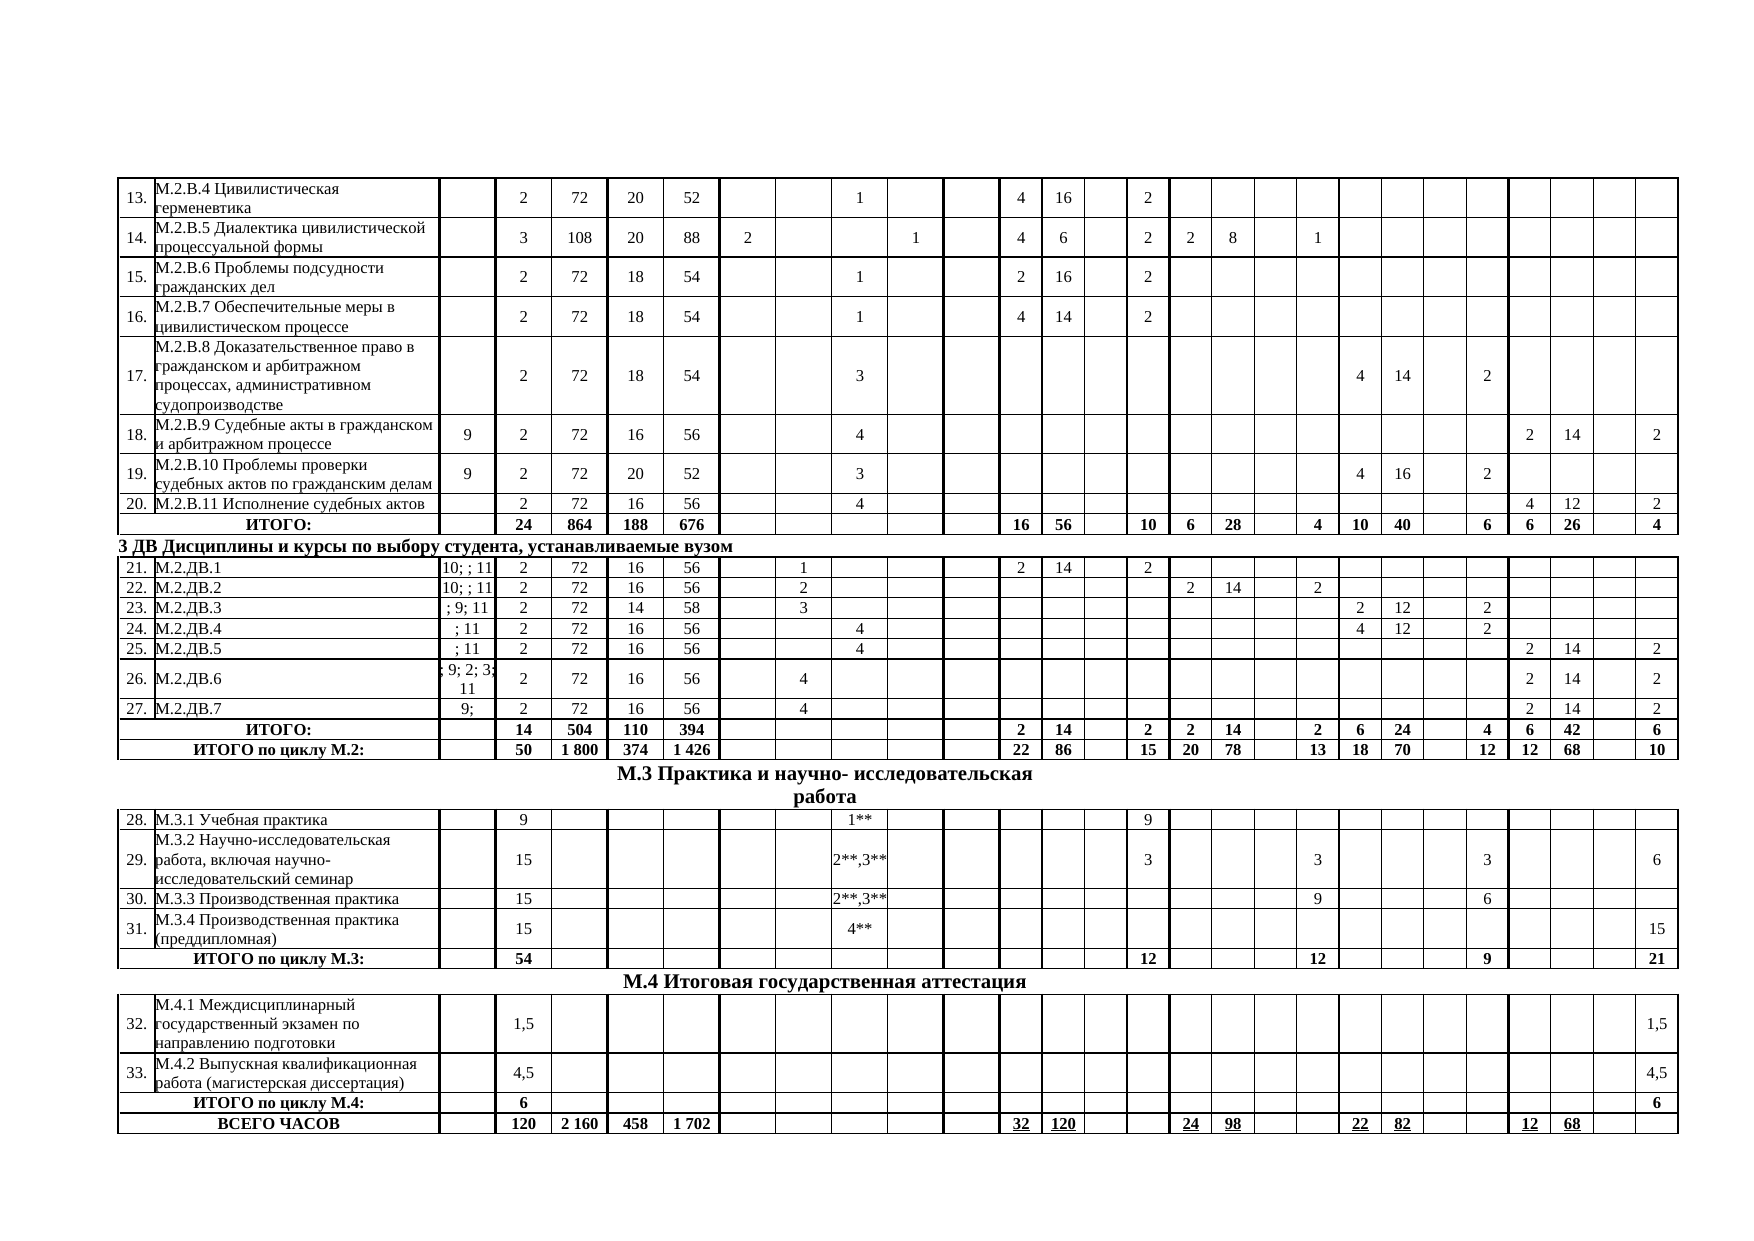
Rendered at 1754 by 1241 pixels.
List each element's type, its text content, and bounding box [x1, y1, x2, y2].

table_cell [1594, 415, 1635, 453]
table_cell [1340, 218, 1381, 256]
table_cell 68 [1551, 1114, 1593, 1133]
table_cell [1467, 639, 1507, 658]
table_cell 72 [552, 337, 606, 413]
table_cell [1382, 179, 1423, 217]
table_cell 14 [1212, 578, 1254, 597]
table_cell 2 [497, 639, 551, 658]
table_cell 14 [1212, 720, 1254, 739]
table_cell [1297, 297, 1338, 336]
table_cell 2 [497, 494, 551, 513]
table_cell [1212, 909, 1254, 948]
table_cell [155, 760, 439, 808]
table_cell [1594, 297, 1635, 336]
table_cell 4 [1001, 297, 1041, 336]
table_cell [609, 909, 663, 948]
table_cell [1043, 909, 1084, 948]
table_cell [945, 337, 998, 413]
table_cell [1594, 639, 1635, 658]
table_cell М.2.В.11 Исполнение судебных актов [156, 494, 438, 513]
table_cell М.3.3 Производственная практика [156, 889, 438, 908]
table_cell [1340, 558, 1381, 577]
table_cell 676 [664, 514, 718, 533]
table_cell [1255, 699, 1296, 718]
table_cell [1340, 830, 1381, 888]
table_cell [776, 218, 831, 256]
table_cell [1424, 218, 1466, 256]
table_cell [1212, 1093, 1254, 1112]
table_cell [1510, 810, 1550, 829]
table_cell 4 [776, 660, 831, 698]
table_cell [664, 1093, 718, 1112]
table_cell 16 [609, 558, 663, 577]
table_cell [1255, 619, 1296, 638]
table_cell [1085, 969, 1127, 993]
table_cell [1593, 760, 1636, 808]
table_cell [1128, 598, 1168, 617]
table_cell [1551, 909, 1593, 948]
table_cell М.2.ДВ.2 [156, 578, 438, 597]
table_cell [1043, 810, 1084, 829]
table_cell [1001, 494, 1041, 513]
table_cell 15 [497, 909, 551, 948]
table_cell [1043, 699, 1084, 718]
table_cell 2 [1636, 699, 1677, 718]
table_cell [1255, 494, 1296, 513]
table_cell [1212, 337, 1254, 413]
table_cell 2 [1636, 494, 1677, 513]
table_cell [1001, 337, 1041, 413]
table_cell 2 [1128, 258, 1168, 296]
table_cell [721, 740, 775, 759]
table_cell [1382, 810, 1423, 829]
table_cell [776, 909, 831, 948]
table_cell [1297, 1093, 1338, 1112]
table_cell ; 11 [441, 639, 494, 658]
table_cell [1551, 830, 1593, 888]
table_cell 12 [1297, 949, 1338, 968]
table_cell [776, 810, 831, 829]
table_cell 2 [497, 699, 551, 718]
table_cell [1382, 699, 1423, 718]
table_cell 4** [832, 909, 887, 948]
table_cell 72 [552, 578, 606, 597]
table_cell 33. [119, 1053, 154, 1092]
table_cell [721, 514, 775, 533]
table_cell ИТОГО по циклу М.4: [119, 1093, 438, 1112]
table_cell [1636, 535, 1678, 556]
table_cell [1636, 889, 1677, 908]
table_cell 24. [119, 619, 154, 638]
table_cell 28. [119, 810, 154, 829]
table_cell 2 [497, 454, 551, 493]
table_cell 14 [609, 598, 663, 617]
table_cell [1297, 1114, 1338, 1133]
table_cell 70 [1382, 740, 1423, 759]
table_cell М.2.В.6 Проблемы подсудности гражданских дел [156, 258, 438, 296]
table_cell [1551, 995, 1593, 1052]
table_cell [1339, 535, 1381, 556]
table_cell [1085, 619, 1126, 638]
table_cell [1594, 514, 1635, 533]
table_cell [1085, 514, 1126, 533]
table_cell [1551, 1054, 1593, 1092]
table_cell [609, 995, 663, 1052]
table_cell [1128, 337, 1168, 413]
table_cell 72 [552, 660, 606, 698]
table_cell [1424, 1054, 1466, 1092]
table_cell [1466, 760, 1508, 808]
table_cell [1382, 258, 1423, 296]
table_cell [1297, 1054, 1338, 1092]
table_cell [1510, 297, 1550, 336]
table_cell [1636, 454, 1677, 493]
table_cell 16 [609, 639, 663, 658]
table_cell [1424, 810, 1466, 829]
table_cell М.2.В.7 Обеспечительные меры в цивилистическом процессе [156, 297, 438, 336]
table_cell [1382, 889, 1423, 908]
table_cell [1297, 598, 1338, 617]
table_cell [721, 454, 775, 493]
table_cell [1255, 995, 1296, 1052]
table_cell [1636, 598, 1677, 617]
table_cell 14 [1043, 720, 1084, 739]
table_cell 72 [552, 598, 606, 617]
table_cell 2 [1510, 415, 1550, 453]
table_cell [721, 720, 775, 739]
table_cell 2 [1636, 415, 1677, 453]
table_cell [1424, 535, 1466, 556]
table_cell [888, 740, 942, 759]
table_cell [1424, 740, 1466, 759]
table_cell [1128, 639, 1168, 658]
table_cell [1171, 1093, 1211, 1112]
table_cell [1128, 415, 1168, 453]
table_cell 4 [776, 699, 831, 718]
table_cell 6 [1171, 514, 1211, 533]
table_cell [1128, 578, 1168, 597]
table_cell 26 [1551, 514, 1593, 533]
table_cell [1551, 949, 1593, 968]
table_cell 16 [609, 660, 663, 698]
table_cell [1509, 535, 1551, 556]
table_cell [1169, 535, 1212, 556]
table_cell [1510, 1093, 1550, 1112]
table_cell 1 800 [552, 740, 606, 759]
table_cell [1424, 454, 1466, 493]
table_cell [1594, 949, 1635, 968]
table_cell 22 [1340, 1114, 1381, 1133]
table_cell [1255, 558, 1296, 577]
table_cell 2 [1128, 218, 1168, 256]
table_cell ИТОГО: [119, 719, 438, 739]
table_cell [721, 258, 775, 296]
table_cell [721, 949, 775, 968]
table_cell [1382, 1093, 1423, 1112]
table_cell [441, 740, 494, 759]
table_cell [1510, 995, 1550, 1052]
table_cell М.2.В.10 Проблемы проверки судебных актов по гражданским делам [156, 454, 438, 493]
table_cell 3 [776, 598, 831, 617]
table_cell [721, 578, 775, 597]
table_cell 2 [1467, 619, 1507, 638]
table_cell 72 [552, 454, 606, 493]
table_cell 2 [776, 578, 831, 597]
table_cell [1001, 949, 1041, 968]
table_cell 15 [1636, 909, 1677, 948]
table_cell [1212, 760, 1254, 808]
table_cell [441, 179, 494, 217]
table_cell [945, 995, 998, 1052]
table_cell 3 ДВ Дисциплины и курсы по выбору студента, устанавливаемые вузом [118, 535, 1000, 556]
table_cell 10 [1128, 514, 1168, 533]
table_cell [1171, 699, 1211, 718]
table_cell 18 [609, 337, 663, 413]
table_cell [441, 258, 494, 296]
table_cell [1551, 535, 1593, 556]
table_cell [1043, 949, 1084, 968]
table_cell [1127, 969, 1169, 993]
table_cell [1424, 179, 1466, 217]
table_cell [1382, 949, 1423, 968]
table_cell 2 [497, 415, 551, 453]
table_cell 6 [1467, 514, 1507, 533]
table_cell [776, 949, 831, 968]
table_cell [1043, 494, 1084, 513]
table_cell [1297, 494, 1338, 513]
table_cell 2 [1128, 297, 1168, 336]
table_cell 26. [119, 659, 154, 698]
table_cell 20 [609, 179, 663, 217]
table_cell [1128, 494, 1168, 513]
table_cell 4 [832, 619, 887, 638]
table_cell [888, 494, 942, 513]
table_cell [1255, 810, 1296, 829]
table_cell [1594, 558, 1635, 577]
table_cell 72 [552, 258, 606, 296]
table_cell 2 [497, 337, 551, 413]
table_cell 12 [1467, 740, 1507, 759]
table_cell [721, 297, 775, 336]
table_cell [832, 949, 887, 968]
table_cell [1551, 810, 1593, 829]
table_cell [441, 1114, 494, 1133]
table_cell [1254, 969, 1297, 993]
table_cell 2 [497, 660, 551, 698]
table_cell ; 9; 11 [441, 598, 494, 617]
table_cell [1255, 598, 1296, 617]
table_cell 42 [1551, 720, 1593, 739]
table_cell [1382, 218, 1423, 256]
table_cell [1340, 909, 1381, 948]
table_cell [1212, 830, 1254, 888]
table_cell 16 [609, 619, 663, 638]
table_cell [1424, 558, 1466, 577]
table_cell [1128, 1054, 1168, 1092]
table_cell [888, 179, 942, 217]
table_cell [832, 218, 887, 256]
table_cell 2 [1510, 639, 1550, 658]
table_cell [1171, 619, 1211, 638]
table_cell [1551, 558, 1593, 577]
table_cell [1085, 740, 1126, 759]
table_cell 2 [1171, 218, 1211, 256]
table_cell [1467, 810, 1507, 829]
table_cell 9 [441, 415, 494, 453]
table_cell [945, 578, 998, 597]
table_cell 2 [1510, 699, 1550, 718]
table_cell [1255, 660, 1296, 698]
table_cell [1297, 660, 1338, 698]
table_cell [1000, 535, 1042, 556]
table_cell [1127, 535, 1169, 556]
table_cell [776, 639, 831, 658]
table_cell М.3 Практика и научно- исследовательская работа [608, 760, 1042, 808]
table_cell 27. [119, 699, 154, 718]
table_cell [1594, 1054, 1635, 1092]
table_cell [1085, 218, 1126, 256]
table_cell 2 [1171, 578, 1211, 597]
table_cell [1424, 660, 1466, 698]
table_cell [1636, 218, 1677, 256]
table_cell 4 [832, 639, 887, 658]
table_cell [1382, 494, 1423, 513]
table_cell 14 [1551, 699, 1593, 718]
table_cell [888, 558, 942, 577]
table_cell [1128, 889, 1168, 908]
table_cell 2 160 [552, 1114, 606, 1133]
table_cell 2 [1467, 337, 1507, 413]
table_cell [439, 969, 495, 993]
table_cell [1001, 1093, 1041, 1112]
table_cell [1594, 699, 1635, 718]
table_cell [1340, 1093, 1381, 1112]
table_cell М.2.ДВ.6 [156, 660, 438, 698]
table_cell [441, 909, 494, 948]
table_cell [776, 619, 831, 638]
table_cell [945, 1093, 998, 1112]
table_cell 4 [1340, 454, 1381, 493]
table_cell [721, 909, 775, 948]
table_cell [1085, 578, 1126, 597]
table_cell [1467, 699, 1507, 718]
table_cell [888, 810, 942, 829]
table_cell 4 [1001, 179, 1041, 217]
table_cell 30. [119, 889, 154, 908]
table_cell [118, 760, 155, 808]
table_cell [1001, 619, 1041, 638]
table_cell [888, 699, 942, 718]
table_cell 1** [832, 810, 887, 829]
table_cell [1001, 909, 1041, 948]
table_cell [945, 494, 998, 513]
table_cell [664, 909, 718, 948]
table_cell [1636, 810, 1677, 829]
table_cell 120 [1043, 1114, 1084, 1133]
table_cell [1636, 179, 1677, 217]
table_cell [1593, 969, 1636, 993]
table_cell [776, 179, 831, 217]
table_cell 3 [497, 218, 551, 256]
table_cell [1594, 740, 1635, 759]
table_cell [888, 639, 942, 658]
table_cell 2 [497, 179, 551, 217]
table_cell [1510, 889, 1550, 908]
table_cell М.2.ДВ.1 [156, 558, 438, 577]
table_cell [1085, 720, 1126, 739]
table_cell [439, 760, 495, 808]
table_cell [776, 889, 831, 908]
table_cell [1467, 218, 1507, 256]
table_cell [1171, 949, 1211, 968]
table_cell [1171, 179, 1211, 217]
table_cell [1424, 1093, 1466, 1112]
table_cell [1085, 1093, 1126, 1112]
table_cell [664, 1054, 718, 1092]
table_cell [1043, 337, 1084, 413]
table_cell [1085, 297, 1126, 336]
table_cell [1085, 889, 1126, 908]
table_cell 2 [497, 258, 551, 296]
table_cell 1 426 [664, 740, 718, 759]
table_cell [1297, 535, 1339, 556]
table_cell 16 [1043, 258, 1084, 296]
table_cell [721, 558, 775, 577]
table_cell [1382, 660, 1423, 698]
table_cell [1510, 558, 1550, 577]
table_cell [1424, 830, 1466, 888]
table_cell [1382, 578, 1423, 597]
table_cell 18 [1340, 740, 1381, 759]
table_cell 2 [1636, 639, 1677, 658]
table_cell М.2.В.5 Диалектика цивилистической процессуальной формы [156, 218, 438, 256]
table_cell [945, 1054, 998, 1092]
table_cell [1042, 760, 1084, 808]
table_cell [1382, 558, 1423, 577]
table_cell [441, 337, 494, 413]
table_cell ИТОГО по циклу М.2: [119, 740, 438, 759]
table_cell [1594, 889, 1635, 908]
table_cell 20 [609, 454, 663, 493]
table_cell [1171, 297, 1211, 336]
table_cell [1340, 889, 1381, 908]
table_cell [888, 949, 942, 968]
table_cell [441, 995, 494, 1052]
table_cell [1636, 1114, 1677, 1133]
table_cell 12 [1551, 494, 1593, 513]
table_cell [1424, 909, 1466, 948]
table_cell 4,5 [1636, 1054, 1677, 1092]
table_cell М.2.ДВ.4 [156, 619, 438, 638]
table_cell [776, 720, 831, 739]
table_cell [1467, 415, 1507, 453]
table_cell [945, 558, 998, 577]
table_cell [1085, 258, 1126, 296]
table_cell 10 [1340, 514, 1381, 533]
table_cell 14. [119, 218, 154, 256]
table_cell [1171, 660, 1211, 698]
table_cell [1128, 619, 1168, 638]
table_cell [1255, 514, 1296, 533]
table_cell [1171, 558, 1211, 577]
table_cell [664, 949, 718, 968]
table_cell 28 [1212, 514, 1254, 533]
table_cell 14 [1382, 337, 1423, 413]
table_cell [721, 995, 775, 1052]
table_cell 56 [664, 558, 718, 577]
table_cell 14 [1043, 558, 1084, 577]
table_cell 54 [664, 297, 718, 336]
table_cell 1 [832, 297, 887, 336]
table_cell [945, 889, 998, 908]
table_cell [1467, 179, 1507, 217]
table_cell [1297, 639, 1338, 658]
table_cell [721, 619, 775, 638]
table_cell [945, 514, 998, 533]
table_cell [1255, 830, 1296, 888]
table_cell М.3.2 Научно-исследовательская работа, включая научно-исследовательский семинар [156, 830, 438, 888]
table_cell [1594, 619, 1635, 638]
table_cell [1424, 969, 1466, 993]
table_cell 24 [1171, 1114, 1211, 1133]
table_cell [1043, 454, 1084, 493]
table_cell 16 [609, 578, 663, 597]
table_cell [1381, 760, 1424, 808]
table_cell 6 [1636, 1093, 1677, 1112]
table_cell [945, 454, 998, 493]
table_cell [1467, 494, 1507, 513]
table_cell 8 [1212, 218, 1254, 256]
table_cell М.3.1 Учебная практика [156, 810, 438, 829]
table_cell 23. [119, 598, 154, 617]
table_cell [1424, 760, 1466, 808]
table_cell 54 [497, 949, 551, 968]
table_cell [441, 1093, 494, 1112]
table_cell 6 [1467, 889, 1507, 908]
table_cell [1551, 337, 1593, 413]
table_cell [1043, 578, 1084, 597]
table_cell 4 [1340, 619, 1381, 638]
table_cell [1510, 619, 1550, 638]
table_cell 72 [552, 297, 606, 336]
table_cell [1212, 535, 1254, 556]
table_cell 12 [1382, 619, 1423, 638]
table_cell [1467, 297, 1507, 336]
table_cell [721, 1093, 775, 1112]
table_cell 6 [1510, 514, 1550, 533]
table_cell 72 [552, 619, 606, 638]
table_cell 188 [609, 514, 663, 533]
table_cell [945, 179, 998, 217]
table_cell [1594, 660, 1635, 698]
table_cell [1340, 258, 1381, 296]
table_cell 56 [1043, 514, 1084, 533]
table_cell [888, 415, 942, 453]
table_cell [1340, 810, 1381, 829]
table_cell [1255, 1093, 1296, 1112]
table_cell 56 [664, 639, 718, 658]
table_cell 16. [119, 297, 154, 336]
table_cell [664, 830, 718, 888]
table_cell [1551, 760, 1593, 808]
table_cell [1085, 337, 1126, 413]
table_cell [1085, 760, 1127, 808]
table_cell [1594, 179, 1635, 217]
table_cell 2 [1128, 720, 1168, 739]
table_cell 2 [1297, 720, 1338, 739]
table_cell [1212, 415, 1254, 453]
table_cell 2**,3** [832, 830, 887, 888]
table_cell 21 [1636, 949, 1677, 968]
table_cell [832, 740, 887, 759]
table_cell [1594, 909, 1635, 948]
table_cell 68 [1551, 740, 1593, 759]
table_cell [888, 258, 942, 296]
table_cell 82 [1382, 1114, 1423, 1133]
table_cell [441, 297, 494, 336]
table_cell [1424, 995, 1466, 1052]
table_cell [609, 889, 663, 908]
table_cell [1212, 699, 1254, 718]
table_cell 24 [1382, 720, 1423, 739]
table_cell [1424, 514, 1466, 533]
table_cell [1043, 830, 1084, 888]
table_cell 1,5 [1636, 995, 1677, 1052]
table_cell [888, 995, 942, 1052]
table_cell 2 [1128, 558, 1168, 577]
table_cell [1551, 454, 1593, 493]
table_cell [721, 810, 775, 829]
table_cell 9; [441, 699, 494, 718]
table_cell 31. [119, 909, 154, 948]
table_cell 394 [664, 720, 718, 739]
table_cell [1255, 1114, 1296, 1133]
table_cell 22 [1001, 740, 1041, 759]
table_cell [1085, 535, 1127, 556]
table_cell [721, 337, 775, 413]
table_cell [1382, 830, 1423, 888]
table_cell [1128, 909, 1168, 948]
table_cell [1594, 830, 1635, 888]
table_cell [1509, 760, 1551, 808]
table_cell 16 [1001, 514, 1041, 533]
table_cell 15 [497, 830, 551, 888]
table_cell М.4.1 Междисциплинарный государственный экзамен по направлению подготовки [156, 995, 438, 1052]
table_cell 2 [1297, 578, 1338, 597]
table_cell [721, 1114, 775, 1133]
table_cell [1212, 558, 1254, 577]
table_cell 9 [441, 454, 494, 493]
table_cell 72 [552, 558, 606, 577]
table_cell [1085, 830, 1126, 888]
table_cell [1255, 218, 1296, 256]
table_cell 52 [664, 454, 718, 493]
table_cell [1001, 639, 1041, 658]
table_cell [1510, 949, 1550, 968]
table_cell [1255, 297, 1296, 336]
table_cell [1551, 179, 1593, 217]
table_cell [1001, 454, 1041, 493]
table_cell [1171, 810, 1211, 829]
table_cell [832, 1093, 887, 1112]
table_cell [776, 415, 831, 453]
table_cell 13. [119, 179, 154, 217]
table_cell [1171, 258, 1211, 296]
table_cell [441, 889, 494, 908]
table_cell 110 [609, 720, 663, 739]
table_cell [1255, 179, 1296, 217]
table_cell 2 [721, 218, 775, 256]
table_cell [441, 494, 494, 513]
table_cell [832, 995, 887, 1052]
table_cell [1636, 578, 1677, 597]
table_cell [1340, 639, 1381, 658]
table_cell [888, 514, 942, 533]
table_cell [1382, 1054, 1423, 1092]
table_cell [888, 297, 942, 336]
table_cell [441, 949, 494, 968]
table_cell 18 [609, 297, 663, 336]
table_cell 2 [1128, 179, 1168, 217]
table_cell [1212, 949, 1254, 968]
table_cell 3 [832, 337, 887, 413]
table_cell [1212, 889, 1254, 908]
table_cell [552, 889, 606, 908]
table_cell 20 [1171, 740, 1211, 759]
table_cell [721, 415, 775, 453]
table_cell [1424, 699, 1466, 718]
table_cell [1171, 415, 1211, 453]
table_cell [1169, 760, 1212, 808]
table_cell 12 [1510, 740, 1550, 759]
table_cell [1085, 558, 1126, 577]
table_cell [776, 740, 831, 759]
table_cell [1255, 258, 1296, 296]
table_cell [1467, 1114, 1507, 1133]
table_cell 56 [664, 699, 718, 718]
table_cell [1171, 889, 1211, 908]
table_cell 2 [1467, 598, 1507, 617]
table_cell [1424, 619, 1466, 638]
table_cell 3 [832, 454, 887, 493]
table_cell [888, 337, 942, 413]
table_cell [1212, 494, 1254, 513]
table_cell 78 [1212, 740, 1254, 759]
table_cell [1510, 337, 1550, 413]
table_cell 1,5 [497, 995, 551, 1052]
table_cell [1551, 619, 1593, 638]
table_cell [1171, 995, 1211, 1052]
table_cell М.2.ДВ.3 [156, 598, 438, 617]
table_cell 4 [1297, 514, 1338, 533]
table_cell [1340, 949, 1381, 968]
table_cell [945, 297, 998, 336]
table_cell 50 [497, 740, 551, 759]
table_cell [1297, 969, 1339, 993]
table_cell 3 [1128, 830, 1168, 888]
table_cell 374 [609, 740, 663, 759]
table_cell [1085, 699, 1126, 718]
table_cell 56 [664, 415, 718, 453]
table_cell [1255, 415, 1296, 453]
table_cell [945, 1114, 998, 1133]
table_cell [155, 969, 439, 993]
table_cell [832, 1054, 887, 1092]
table_cell [1127, 760, 1169, 808]
table_cell [1636, 969, 1678, 993]
table_cell 32. [119, 995, 154, 1052]
table_cell [1594, 1093, 1635, 1112]
table_cell [1297, 995, 1338, 1052]
table_cell [1212, 969, 1254, 993]
table_cell [1297, 415, 1338, 453]
table_cell [1255, 1054, 1296, 1092]
table_cell [1255, 720, 1296, 739]
table_cell [888, 578, 942, 597]
table_cell [721, 598, 775, 617]
table_cell [1085, 179, 1126, 217]
table_cell [945, 415, 998, 453]
table_cell 16 [609, 494, 663, 513]
table_cell [1551, 598, 1593, 617]
table_cell [1594, 454, 1635, 493]
table_cell [495, 760, 607, 808]
table_cell [1085, 949, 1126, 968]
table_cell [1043, 639, 1084, 658]
table_cell 1 [1297, 218, 1338, 256]
table_cell [721, 830, 775, 888]
table_cell [1340, 415, 1381, 453]
table_cell [1297, 337, 1338, 413]
table_cell [552, 830, 606, 888]
table_cell [1212, 598, 1254, 617]
table_cell [495, 969, 607, 993]
table_cell [1297, 558, 1338, 577]
table_cell [1594, 720, 1635, 739]
table_cell 2 [1636, 660, 1677, 698]
table_cell [1636, 760, 1678, 808]
table_cell [1043, 619, 1084, 638]
table_cell [1467, 558, 1507, 577]
table_cell [1212, 810, 1254, 829]
table_cell 2**,3** [832, 889, 887, 908]
table_cell [1085, 454, 1126, 493]
table_cell [1551, 969, 1593, 993]
table_cell 52 [664, 179, 718, 217]
table_cell 10; ; 11 [441, 578, 494, 597]
table_cell [776, 297, 831, 336]
table_cell [1128, 1093, 1168, 1112]
table_cell [945, 949, 998, 968]
table_cell [1424, 258, 1466, 296]
table_cell [1467, 578, 1507, 597]
table_cell [1001, 830, 1041, 888]
table_cell [1169, 969, 1212, 993]
table_cell [888, 889, 942, 908]
table_cell 2 [1171, 720, 1211, 739]
table_cell [1085, 1054, 1126, 1092]
table_cell [1255, 639, 1296, 658]
table_cell М.4.2 Выпускная квалификационная работа (магистерская диссертация) [156, 1054, 438, 1092]
table_cell [1636, 258, 1677, 296]
table_cell 6 [497, 1093, 551, 1112]
table_cell [776, 454, 831, 493]
table_cell [1297, 699, 1338, 718]
table_cell [776, 514, 831, 533]
table_cell [1467, 1054, 1507, 1092]
table_cell [945, 619, 998, 638]
table_cell 2 [1340, 598, 1381, 617]
table_cell [945, 598, 998, 617]
table_cell ; 9; 2; 3; 11 [441, 660, 494, 698]
table_cell 120 [497, 1114, 551, 1133]
table_cell [1593, 535, 1636, 556]
table_cell [1297, 179, 1338, 217]
table_cell [1254, 760, 1297, 808]
table_cell [1340, 297, 1381, 336]
table_cell [609, 810, 663, 829]
table_cell [1254, 535, 1297, 556]
table_cell 14 [1043, 297, 1084, 336]
table_cell М.2.В.9 Судебные акты в гражданском и арбитражном процессе [156, 415, 438, 453]
table_cell 2 [1001, 558, 1041, 577]
table_cell 24 [497, 514, 551, 533]
table_cell 3 [1297, 830, 1338, 888]
table_cell [1043, 889, 1084, 908]
table_cell [1551, 578, 1593, 597]
table_cell [1594, 598, 1635, 617]
table_cell [776, 337, 831, 413]
table_cell [1382, 297, 1423, 336]
table_cell [832, 699, 887, 718]
table_cell 54 [664, 337, 718, 413]
table_cell [1424, 494, 1466, 513]
table_cell [888, 909, 942, 948]
table_cell [1297, 454, 1338, 493]
table_cell [1255, 909, 1296, 948]
table_cell [664, 995, 718, 1052]
table_cell [1510, 598, 1550, 617]
table_cell 6 [1636, 720, 1677, 739]
table_cell 2 [1001, 258, 1041, 296]
table_cell [1594, 578, 1635, 597]
table_cell [1340, 660, 1381, 698]
table_cell [1636, 297, 1677, 336]
table_cell [945, 699, 998, 718]
table_cell [1467, 995, 1507, 1052]
table_cell 504 [552, 720, 606, 739]
table_cell [945, 909, 998, 948]
table_cell 864 [552, 514, 606, 533]
table_cell [1212, 179, 1254, 217]
table_cell [1636, 619, 1677, 638]
table_cell [776, 995, 831, 1052]
table_cell 2 [497, 297, 551, 336]
table_cell [1467, 258, 1507, 296]
table_cell [1340, 1054, 1381, 1092]
table_cell 19. [119, 454, 154, 493]
table_cell ИТОГО по циклу М.3: [119, 949, 438, 968]
table_cell [1043, 1054, 1084, 1092]
table_cell [1340, 995, 1381, 1052]
table_cell [1424, 578, 1466, 597]
table_cell М.2.ДВ.5 [156, 639, 438, 658]
table_cell 98 [1212, 1114, 1254, 1133]
table_cell 458 [609, 1114, 663, 1133]
table_cell [1297, 760, 1339, 808]
table_cell [1510, 1054, 1550, 1092]
table_cell [1085, 1114, 1126, 1133]
table_cell 2 [497, 619, 551, 638]
table_cell М.4 Итоговая государственная аттестация [608, 969, 1042, 993]
table_cell 12 [1128, 949, 1168, 968]
table_cell 2 [497, 598, 551, 617]
table_cell [888, 598, 942, 617]
table_cell [1340, 179, 1381, 217]
table_cell [776, 1093, 831, 1112]
table_cell 86 [1043, 740, 1084, 759]
table_cell [888, 454, 942, 493]
table_cell [1171, 909, 1211, 948]
table_cell ВСЕГО ЧАСОВ [119, 1113, 438, 1133]
table_cell [888, 660, 942, 698]
table_cell [1001, 660, 1041, 698]
table_cell [888, 1114, 942, 1133]
table_cell [1510, 909, 1550, 948]
table_cell [1212, 454, 1254, 493]
table_cell [1424, 598, 1466, 617]
table_cell [945, 810, 998, 829]
table_cell [776, 1054, 831, 1092]
table_cell 15. [119, 257, 154, 296]
table_cell [1171, 830, 1211, 888]
table_cell [1128, 454, 1168, 493]
table_cell 4 [832, 494, 887, 513]
table_cell 9 [497, 810, 551, 829]
table_cell [945, 830, 998, 888]
table_cell [721, 494, 775, 513]
table_cell ИТОГО: [119, 514, 438, 533]
table_cell 72 [552, 699, 606, 718]
table_cell [552, 810, 606, 829]
table_cell [1212, 297, 1254, 336]
table_cell 22. [119, 578, 154, 597]
table_cell 16 [609, 415, 663, 453]
table_cell [1594, 258, 1635, 296]
table_cell 12 [1510, 1114, 1550, 1133]
table_cell [552, 1054, 606, 1092]
table_cell [776, 258, 831, 296]
table_cell [1424, 297, 1466, 336]
table_cell [776, 1114, 831, 1133]
table_cell [721, 639, 775, 658]
table_cell [945, 740, 998, 759]
table_cell [1043, 1093, 1084, 1112]
table_cell [945, 639, 998, 658]
table_cell [1636, 558, 1677, 577]
table_cell М.2.В.8 Доказательственное право в гражданском и арбитражном процессах, административном судопроизводстве [156, 337, 438, 413]
table_cell [1466, 969, 1508, 993]
table_cell [1001, 1054, 1041, 1092]
table_cell [1594, 494, 1635, 513]
table_cell [832, 558, 887, 577]
table_cell [552, 949, 606, 968]
table_cell [118, 969, 155, 993]
table_cell 16 [609, 699, 663, 718]
table_cell 1 702 [664, 1114, 718, 1133]
table_cell 14 [1551, 415, 1593, 453]
table_cell [1128, 660, 1168, 698]
table_cell [1424, 415, 1466, 453]
table_cell 72 [552, 639, 606, 658]
table_cell [1382, 909, 1423, 948]
table_cell [664, 889, 718, 908]
table_cell [1297, 619, 1338, 638]
table_cell [1551, 218, 1593, 256]
table_cell 14 [1551, 639, 1593, 658]
table_cell [1042, 969, 1084, 993]
table_cell 15 [497, 889, 551, 908]
table_cell [1001, 415, 1041, 453]
table_cell [1255, 889, 1296, 908]
table_cell 88 [664, 218, 718, 256]
table_cell [1636, 337, 1677, 413]
table_cell [1171, 337, 1211, 413]
table_cell 14 [1551, 660, 1593, 698]
table_cell [609, 1054, 663, 1092]
table_cell [1255, 740, 1296, 759]
table_cell [1001, 889, 1041, 908]
table_cell [1171, 1054, 1211, 1092]
table_cell 4,5 [497, 1054, 551, 1092]
table_cell [1510, 830, 1550, 888]
table_cell 2 [1001, 720, 1041, 739]
table_cell 54 [664, 258, 718, 296]
table_cell [945, 218, 998, 256]
table_cell [1340, 494, 1381, 513]
table_cell [441, 218, 494, 256]
table_cell [1255, 337, 1296, 413]
table_cell 108 [552, 218, 606, 256]
table_cell 72 [552, 179, 606, 217]
table_cell [1085, 909, 1126, 948]
table_cell [832, 1114, 887, 1133]
table_cell [552, 1093, 606, 1112]
table_cell [1171, 598, 1211, 617]
table_cell [1510, 179, 1550, 217]
table_cell 56 [664, 578, 718, 597]
table_cell [1381, 969, 1424, 993]
table_cell 4 [1340, 337, 1381, 413]
table_cell [552, 909, 606, 948]
table_cell [1424, 720, 1466, 739]
table_cell [1212, 258, 1254, 296]
table_cell [888, 1093, 942, 1112]
table_cell [1424, 639, 1466, 658]
table_cell 32 [1001, 1114, 1041, 1133]
table_cell [609, 1093, 663, 1112]
table_cell [888, 619, 942, 638]
table_cell [609, 949, 663, 968]
table_cell [1510, 218, 1550, 256]
table_cell 25. [119, 639, 154, 658]
table_cell [1128, 995, 1168, 1052]
table_cell 2 [1467, 454, 1507, 493]
table_cell 21. [119, 557, 154, 577]
table_cell [1085, 598, 1126, 617]
table_cell [1424, 889, 1466, 908]
table_cell [832, 514, 887, 533]
table_cell [888, 830, 942, 888]
table_cell 14 [497, 720, 551, 739]
table_cell 6 [1043, 218, 1084, 256]
table_cell [1594, 218, 1635, 256]
table_cell [721, 179, 775, 217]
table_cell 72 [552, 494, 606, 513]
table_cell [1594, 337, 1635, 413]
table_cell [441, 810, 494, 829]
table_cell [1212, 619, 1254, 638]
table_cell 72 [552, 415, 606, 453]
table_cell [664, 810, 718, 829]
table_cell [1297, 810, 1338, 829]
table_cell [1085, 639, 1126, 658]
table_cell [552, 995, 606, 1052]
table_cell [1085, 995, 1126, 1052]
table_cell [1297, 258, 1338, 296]
table_cell [721, 660, 775, 698]
table_cell 2 [497, 558, 551, 577]
table_cell [1594, 995, 1635, 1052]
table_cell [1043, 598, 1084, 617]
table_cell [721, 1054, 775, 1092]
table_cell [945, 660, 998, 698]
table_cell 15 [1128, 740, 1168, 759]
table_cell [1001, 578, 1041, 597]
table_cell 16 [1382, 454, 1423, 493]
table_cell [1001, 598, 1041, 617]
table_cell [1043, 995, 1084, 1052]
table_cell [1466, 535, 1508, 556]
table_cell 1 [832, 258, 887, 296]
table_cell [1551, 297, 1593, 336]
table_cell [1255, 578, 1296, 597]
table_cell [1594, 1114, 1635, 1133]
table_cell [832, 660, 887, 698]
table_cell М.2.ДВ.7 [156, 699, 438, 718]
table_cell [1382, 995, 1423, 1052]
table_cell [1339, 969, 1381, 993]
table_cell [1001, 995, 1041, 1052]
table_cell [1339, 760, 1381, 808]
table_cell 9 [1128, 810, 1168, 829]
table_cell [1212, 995, 1254, 1052]
table_cell [441, 830, 494, 888]
table_cell [1551, 258, 1593, 296]
table_cell [1467, 660, 1507, 698]
table_cell [1128, 1114, 1168, 1133]
table_cell 40 [1382, 514, 1423, 533]
table_cell [1297, 909, 1338, 948]
table_cell 9 [1297, 889, 1338, 908]
table_cell [1085, 660, 1126, 698]
table_cell [441, 514, 494, 533]
table_cell 4 [1510, 494, 1550, 513]
table_cell 18. [119, 415, 154, 453]
table_cell [1212, 639, 1254, 658]
table_cell 2 [497, 578, 551, 597]
table_cell [1509, 969, 1551, 993]
table_cell [1382, 415, 1423, 453]
table_cell [1171, 454, 1211, 493]
table_cell 16 [1043, 179, 1084, 217]
table_cell 56 [664, 660, 718, 698]
table_cell [888, 720, 942, 739]
table_cell 18 [609, 258, 663, 296]
table_cell [1085, 810, 1126, 829]
table_cell [832, 578, 887, 597]
table_cell [1255, 454, 1296, 493]
table_cell 2 [1510, 660, 1550, 698]
table_cell 6 [1510, 720, 1550, 739]
table_cell [441, 1054, 494, 1092]
table_cell [1424, 949, 1466, 968]
table_cell [1510, 578, 1550, 597]
table_cell 58 [664, 598, 718, 617]
table_cell 20. [119, 494, 154, 513]
table_cell [1171, 494, 1211, 513]
table_cell 56 [664, 494, 718, 513]
table_cell 4 [1001, 218, 1041, 256]
table_cell [1467, 909, 1507, 948]
table_cell [1043, 660, 1084, 698]
table_cell [721, 889, 775, 908]
table_cell 1 [776, 558, 831, 577]
table_cell [1424, 1114, 1466, 1133]
table_cell 4 [1636, 514, 1677, 533]
table_cell 6 [1636, 830, 1677, 888]
table_cell [1340, 578, 1381, 597]
table_cell [609, 830, 663, 888]
table_cell [1594, 810, 1635, 829]
table_cell [1340, 699, 1381, 718]
table_cell [1128, 699, 1168, 718]
table_cell [1001, 699, 1041, 718]
table_cell М.2.В.4 Цивилистическая герменевтика [156, 179, 438, 217]
table_cell 4 [832, 415, 887, 453]
table_cell 6 [1340, 720, 1381, 739]
table_cell 17. [119, 337, 154, 413]
table_cell [1043, 415, 1084, 453]
table_cell 29. [119, 830, 154, 888]
table_cell [832, 720, 887, 739]
table_cell 56 [664, 619, 718, 638]
table_cell [1510, 454, 1550, 493]
table_cell [945, 258, 998, 296]
table_cell М.3.4 Производственная практика (преддипломная) [156, 909, 438, 948]
table_cell [1424, 337, 1466, 413]
table_cell [888, 1054, 942, 1092]
table_cell 1 [832, 179, 887, 217]
table_cell [832, 598, 887, 617]
table_cell [1381, 535, 1424, 556]
table_cell 12 [1382, 598, 1423, 617]
table_cell [945, 720, 998, 739]
table_cell [1212, 660, 1254, 698]
table_cell 20 [609, 218, 663, 256]
table_cell 4 [1467, 720, 1507, 739]
table_cell [1212, 1054, 1254, 1092]
table_cell [1085, 415, 1126, 453]
table_cell 1 [888, 218, 942, 256]
table_cell [1551, 1093, 1593, 1112]
table_cell [776, 830, 831, 888]
table_cell [1510, 258, 1550, 296]
table_cell [776, 494, 831, 513]
table_cell 13 [1297, 740, 1338, 759]
table_cell 9 [1467, 949, 1507, 968]
table_cell 10; ; 11 [441, 558, 494, 577]
table_cell [1085, 494, 1126, 513]
table_cell [1467, 1093, 1507, 1112]
table_cell [1551, 889, 1593, 908]
table_cell [1001, 810, 1041, 829]
table_cell 3 [1467, 830, 1507, 888]
table_cell [1171, 639, 1211, 658]
table_cell [1255, 949, 1296, 968]
table_cell 10 [1636, 740, 1677, 759]
table_cell [1382, 639, 1423, 658]
table_cell [721, 699, 775, 718]
table_cell [441, 720, 494, 739]
table_cell [1042, 535, 1084, 556]
table_cell ; 11 [441, 619, 494, 638]
